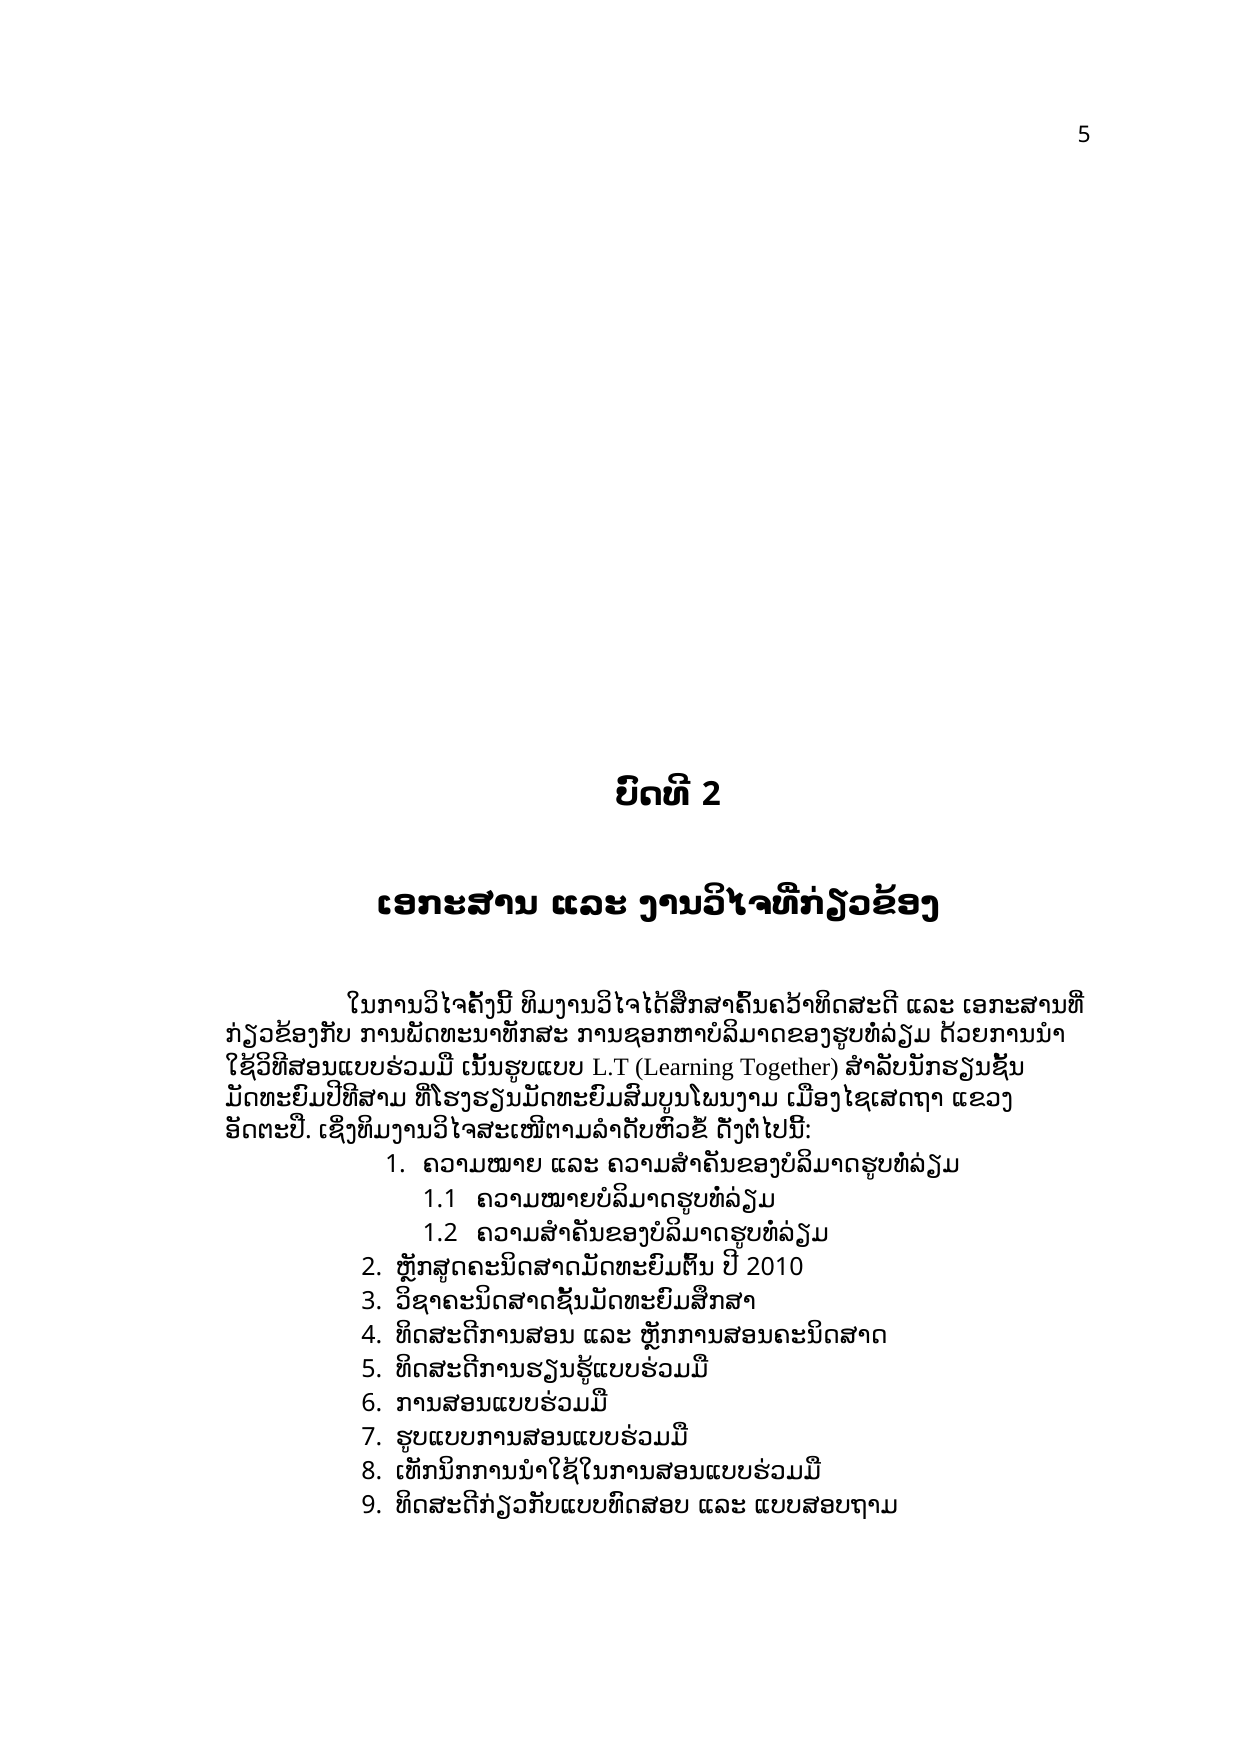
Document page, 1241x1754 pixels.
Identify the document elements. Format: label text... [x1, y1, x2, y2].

list ຄວາມໝາຍບໍລິມາດຮູບທໍ່ລ່ຽມ [422, 1180, 1090, 1214]
text ໃນການວິໄຈຄັ້ງນີ້ ທິມງານວິໄຈໄດ້ສຶກສາຄົ້ນຄວ້າທິດສະດີ ແລະ ເອກະສານທີ່ກ່ຽວຂ້ອງກັບ ການພັດທະນາທັກສະ ການຊອກຫາບໍລິມາດຂອງຮູບທໍ່ລ່ຽມ ດ້ວຍການນຳໃຊ້ວິທີສອນແບບຮ່ວມມື ເນັ້ນຮູບແບບ L.T (Learning Together) ສໍາລັບນັກຮຽນຊັ້ນມັດທະຍົມປີທີສາມ ທີ່ໂຮງຮຽນມັດທະຍົມສົມບູນໂພນງາມ ເມືອງໄຊເສດຖາ ແຂວງອັດຕະປື. ເຊິ່ງທິມງານວິໄຈສະເໜີຕາມລຳດັບຫົວຂໍ້ ດັ່ງຕໍ່ໄປນີ້: [225, 991, 1090, 1146]
list ຄວາມໝາຍ ແລະ ຄວາມສຳຄັນຂອງບໍລິມາດຮູບທໍ່ລ່ຽມ [385, 1146, 1090, 1180]
text 9. ທິດສະດີກ່ຽວກັບແບບທົດສອບ ແລະ ແບບສອບຖາມ [225, 1487, 1090, 1521]
text 7. ຮູບແບບການສອນແບບຮ່ວມມື [225, 1419, 1090, 1453]
list ຄວາມສຳຄັນຂອງບໍລິມາດຮູບທໍ່ລ່ຽມ [422, 1214, 1090, 1248]
text 6. ການສອນແບບຮ່ວມມື [225, 1384, 1090, 1419]
text 8. ເທັກນິກການນໍາໃຊ້ໃນການສອນແບບຮ່ວມມື [225, 1453, 1090, 1487]
text 5. ທິດສະດີການຮຽນຮູ້ແບບຮ່ວມມື [225, 1351, 1090, 1384]
text ເອກະສານ ແລະ ງານວິໄຈທີ່ກ່ຽວຂ້ອງ [225, 883, 1090, 922]
text 2. ຫຼັກສູດຄະນິດສາດມັດທະຍົມຕົ້ນ ປີ 2010 [225, 1248, 1090, 1282]
text ບົດທີ 2 [225, 770, 1090, 815]
text 4. ທິດສະດີການສອນ ແລະ ຫຼັກການສອນຄະນິດສາດ [225, 1316, 1090, 1351]
text 3. ວິຊາຄະນິດສາດຊັ້ນມັດທະຍົມສຶກສາ [225, 1282, 1090, 1316]
